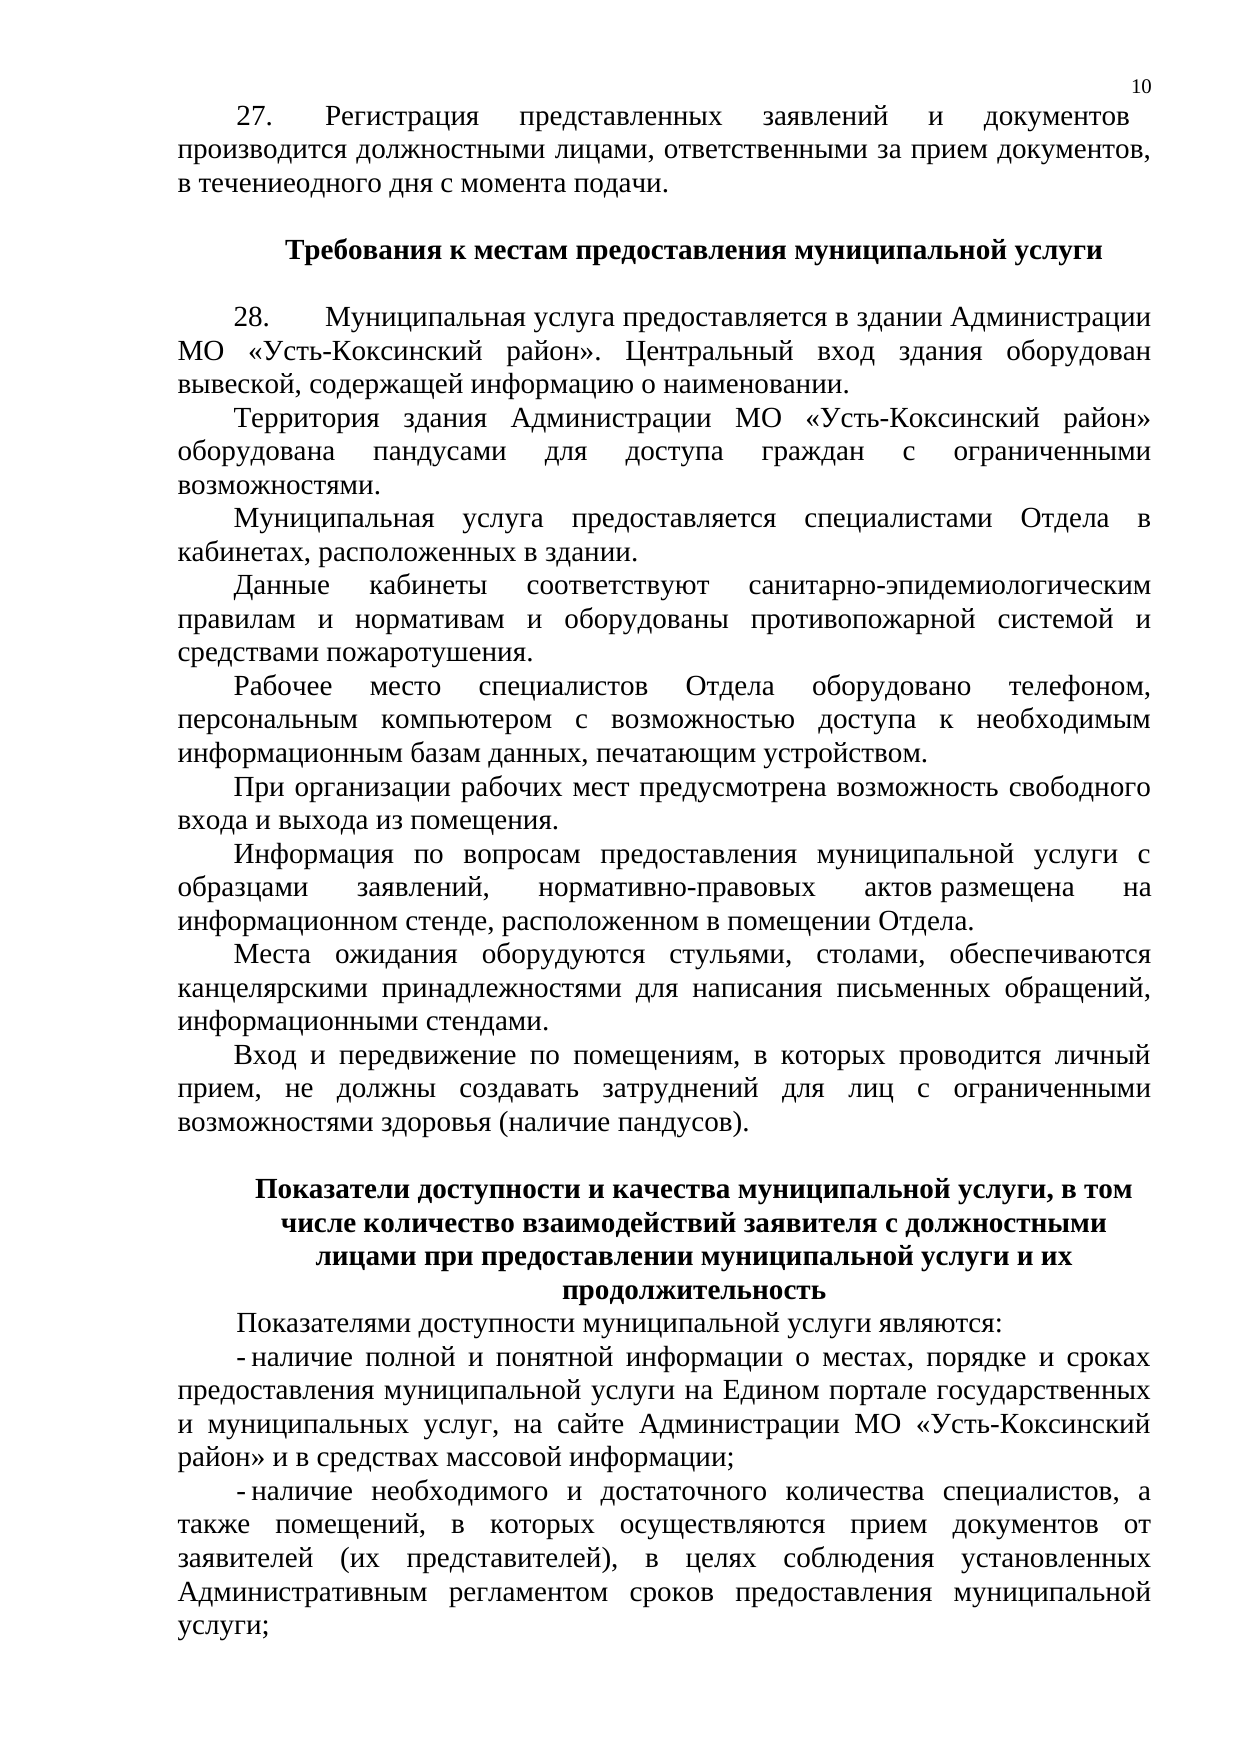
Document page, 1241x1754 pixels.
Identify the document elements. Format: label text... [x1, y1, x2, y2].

list наличие полной и понятной информации о местах, порядке и сроках предоставления муниципальной услуги на Едином портале государственных и муниципальных услуг, на сайте Администрации МО «Усть-Коксинский район» и в средствах массовой информации; [177, 1339, 1152, 1473]
title Регистрация представленных заявлений и документов производится должностными лицами, ответственными за прием документов, в течениеодного дня с момента подачи. [177, 98, 1152, 198]
text Муниципальная услуга предоставляется специалистами Отдела в кабинетах, расположенных в здании. [177, 500, 1152, 567]
title Показатели доступности и качества муниципальной услуги, в том числе количество взаимодействий заявителя с должностными лицами при предоставлении муниципальной услуги и их продолжительность [236, 1171, 1152, 1305]
text Рабочее место специалистов Отдела оборудовано телефоном, персональным компьютером с возможностью доступа к необходимым информационным базам данных, печатающим устройством. [177, 668, 1152, 769]
text Информация по вопросам предоставления муниципальной услуги с образцами заявлений, нормативно-правовых актов размещена на информационном стенде, расположенном в помещении Отдела. [177, 836, 1152, 936]
title Требования к местам предоставления муниципальной услуги [236, 232, 1152, 266]
text Данные кабинеты соответствуют санитарно-эпидемиологическим правилам и нормативам и оборудованы противопожарной системой и средствами пожаротушения. [177, 567, 1152, 668]
title Показателями доступности муниципальной услуги являются: [177, 1305, 1152, 1339]
text Вход и передвижение по помещениям, в которых проводится личный прием, не должны создавать затруднений для лиц с ограниченными возможностями здоровья (наличие пандусов). [177, 1037, 1152, 1138]
text Территория здания Администрации МО «Усть-Коксинский район» оборудована пандусами для доступа граждан с ограниченными возможностями. [177, 400, 1152, 500]
text При организации рабочих мест предусмотрена возможность свободного входа и выхода из помещения. [177, 769, 1152, 836]
list Муниципальная услуга предоставляется в здании Администрации МО «Усть-Коксинский район». Центральный вход здания оборудован вывеской, содержащей информацию о наименовании. [177, 299, 1152, 400]
text Места ожидания оборудуются стульями, столами, обеспечиваются канцелярскими принадлежностями для написания письменных обращений, информационными стендами. [177, 936, 1152, 1037]
list наличие необходимого и достаточного количества специалистов, а также помещений, в которых осуществляются прием документов от заявителей (их представителей), в целях соблюдения установленных Административным регламентом сроков предоставления муниципальной услуги; [177, 1473, 1152, 1641]
